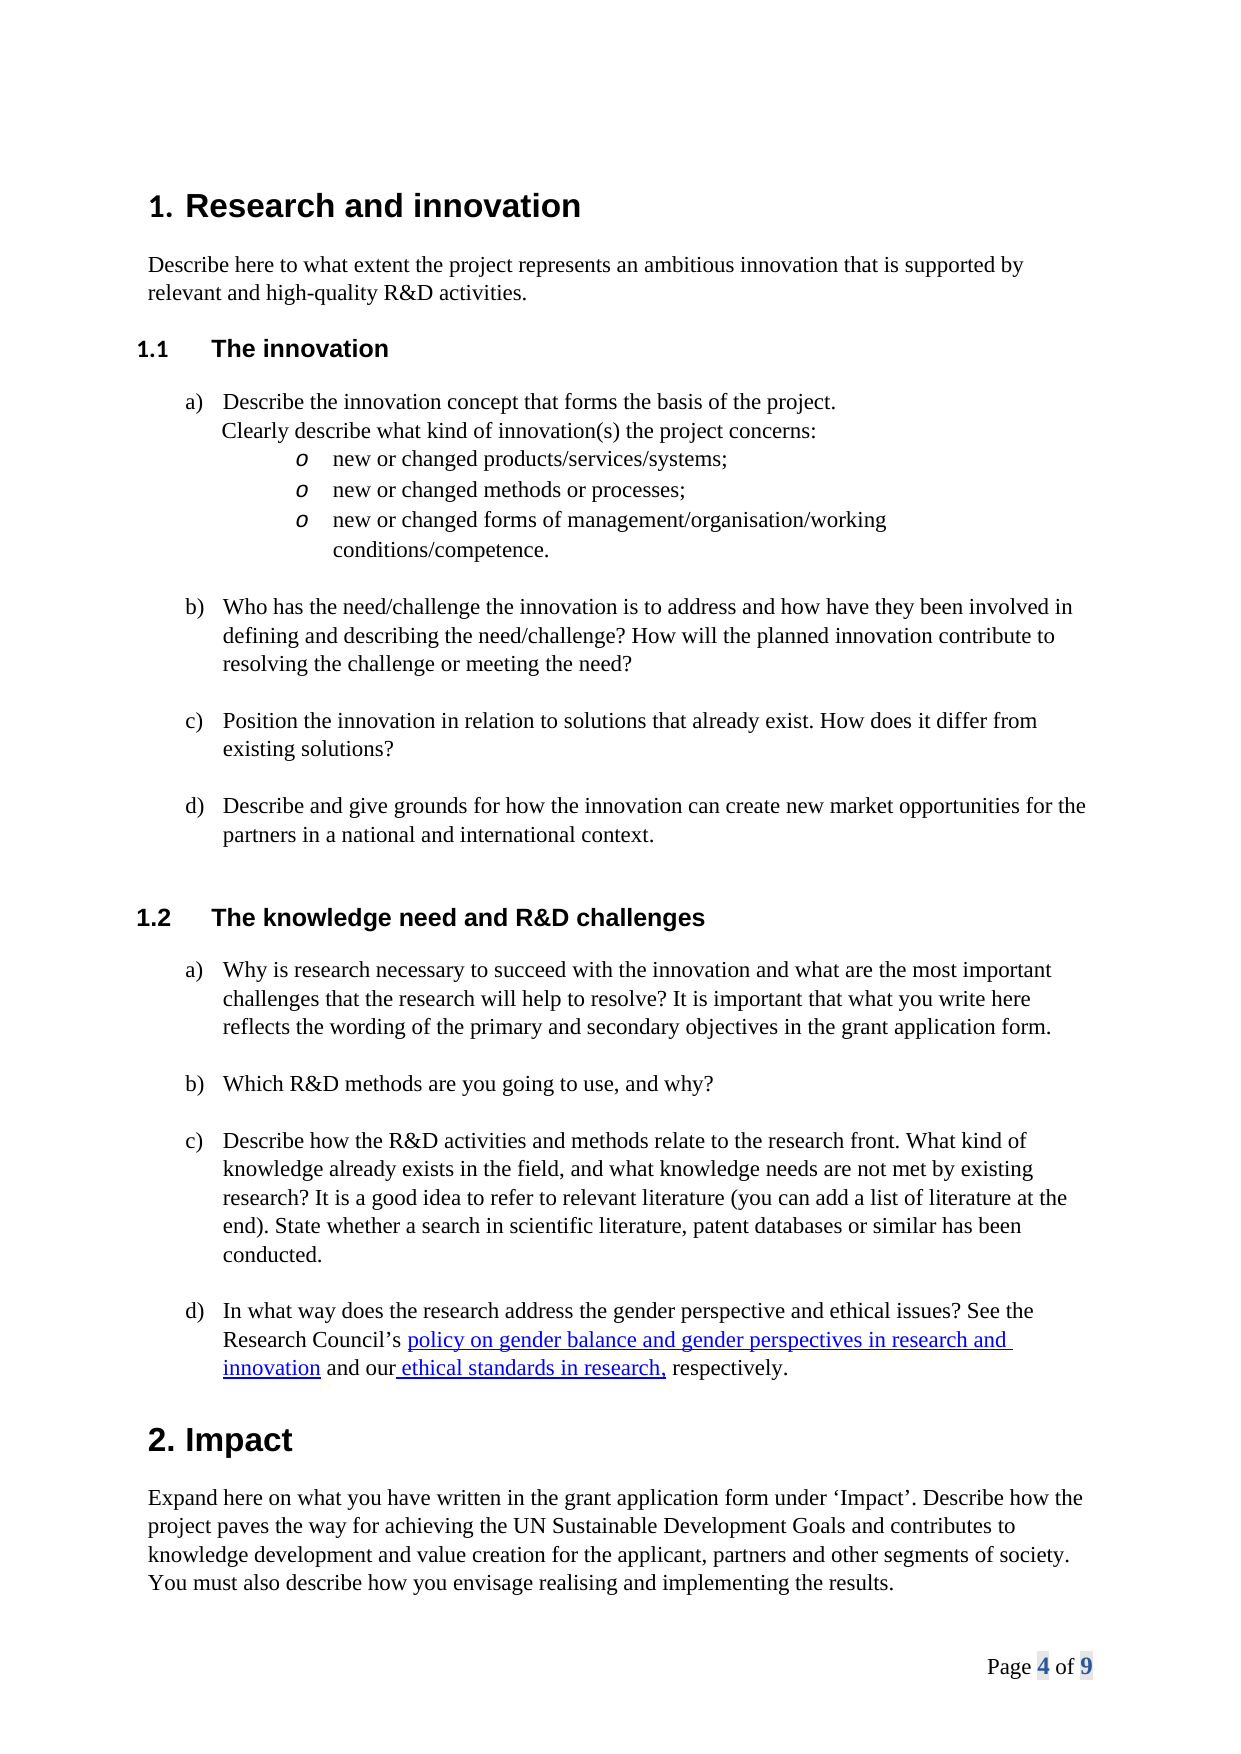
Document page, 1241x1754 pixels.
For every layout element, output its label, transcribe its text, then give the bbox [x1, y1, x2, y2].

list new or changed methods or processes; [295, 476, 1092, 504]
subtitle Research and innovation [148, 185, 1092, 226]
list Describe how the R&D activities and methods relate to the research front. What kind of knowledge already exists in the field, and what knowledge needs are not met by existing research? It is a good idea to refer to relevant literature (you can add a list of literature at the end). State whether a search in scientific literature, patent databases or similar has been conducted. [185, 1127, 1092, 1267]
list In what way does the research address the gender perspective and ethical issues? See the Research Council’s policy on gender balance and gender perspectives in research and innovation and our ethical standards in research, respectively. [185, 1298, 1092, 1381]
list new or changed forms of management/organisation/working conditions/competence. [295, 506, 1092, 563]
list Describe and give grounds for how the innovation can create new market opportunities for the partners in a national and international context. [185, 792, 1092, 847]
list new or changed products/services/systems; [295, 445, 1092, 473]
text Clearly describe what kind of innovation(s) the project concerns: [148, 417, 1092, 443]
subtitle The innovation [136, 333, 1092, 363]
list Who has the need/challenge the innovation is to address and how have they been involved in defining and describing the need/challenge? How will the planned innovation contribute to resolving the challenge or meeting the need? [185, 593, 1092, 676]
list Describe the innovation concept that forms the basis of the project. [185, 388, 1092, 415]
list Position the innovation in relation to solutions that already exist. How does it differ from existing solutions? [185, 707, 1092, 762]
subtitle The knowledge need and R&D challenges [136, 903, 1092, 931]
subtitle Impact [148, 1420, 1092, 1459]
text Expand here on what you have written in the grant application form under ‘Impact’. Describe how the project paves the way for achieving the UN Sustainable Development Goals and contributes to knowledge development and value creation for the applicant, partners and other segments of society. You must also describe how you envisage realising and implementing the results. [148, 1484, 1092, 1596]
text Describe here to what extent the project represents an ambitious innovation that is supported by relevant and high-quality R&D activities. [148, 251, 1092, 306]
list Why is research necessary to succeed with the innovation and what are the most important challenges that the research will help to resolve? It is important that what you write here reflects the wording of the primary and secondary objectives in the grant application form. [185, 956, 1092, 1039]
list Which R&D methods are you going to use, and why? [185, 1070, 1092, 1096]
